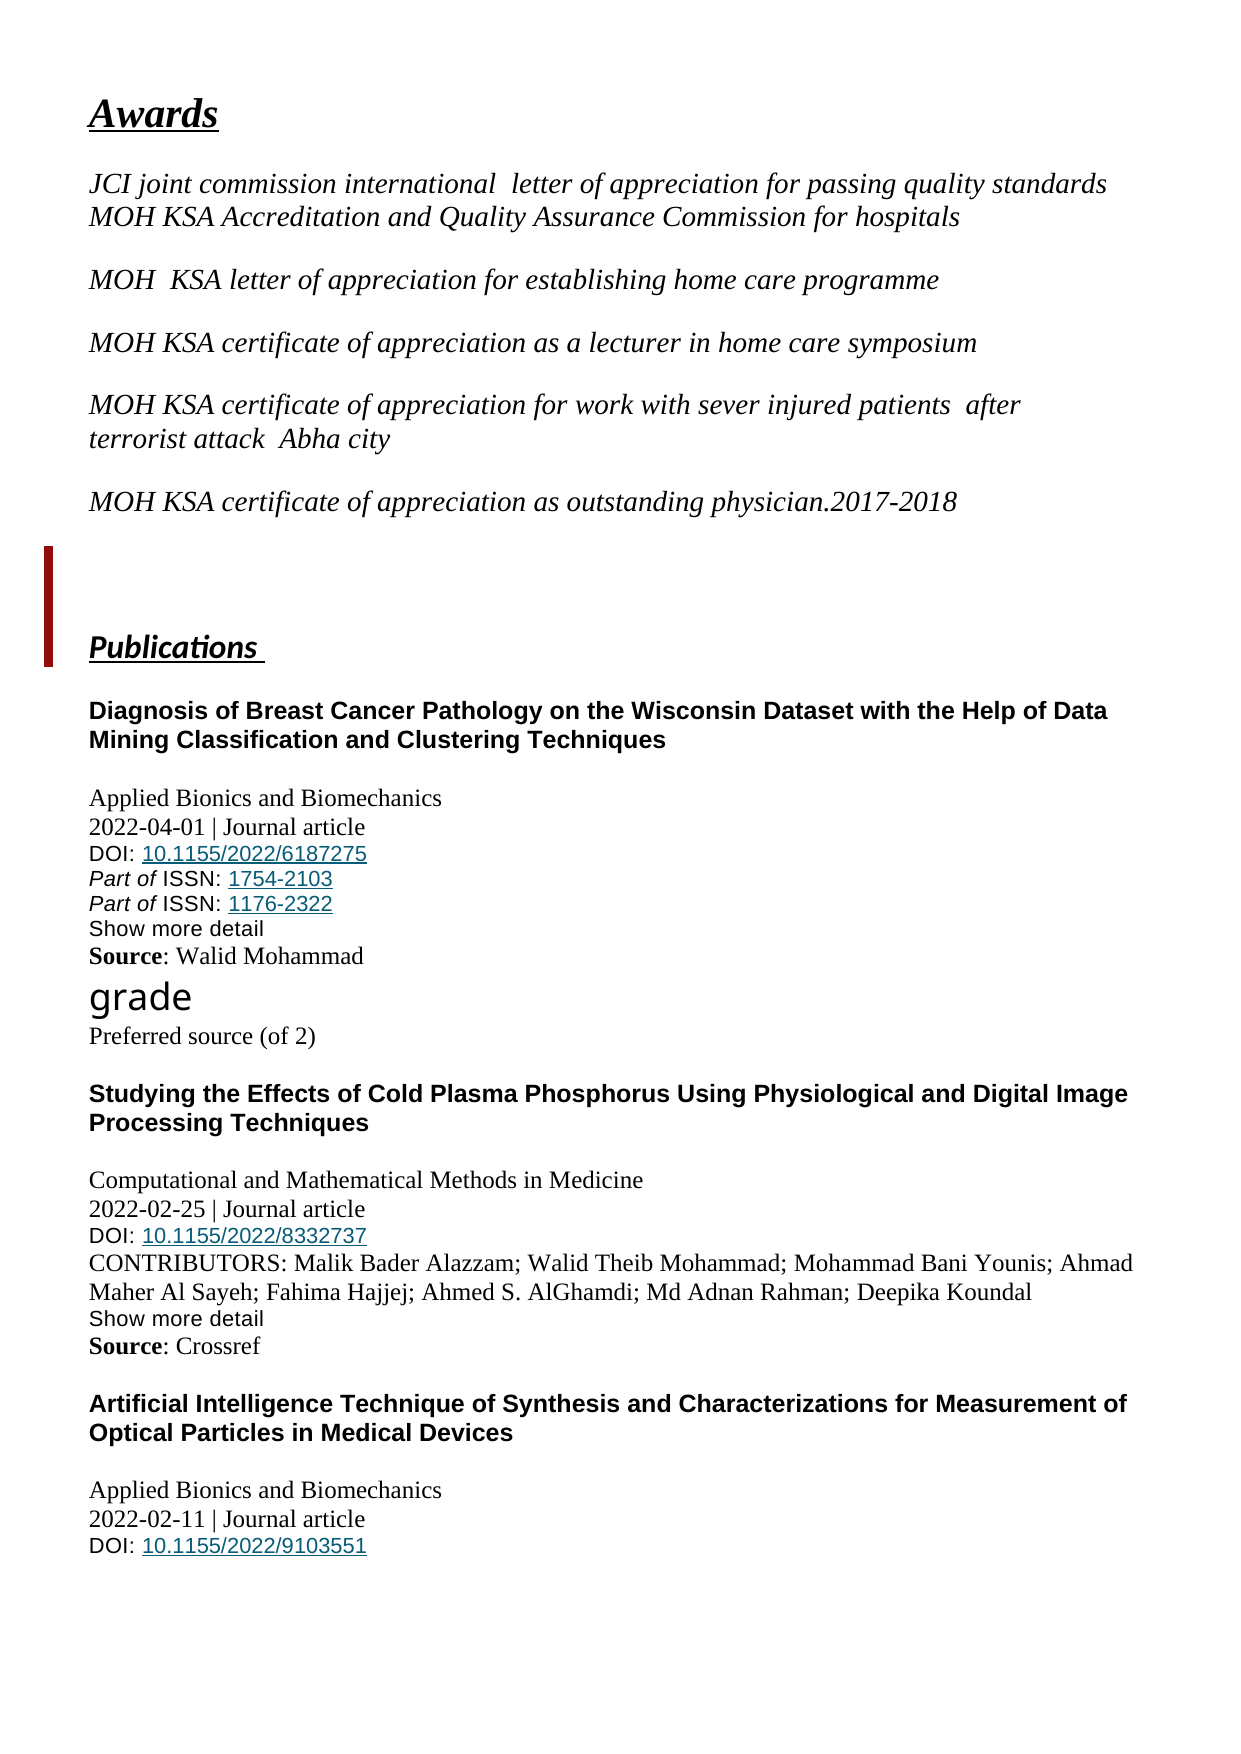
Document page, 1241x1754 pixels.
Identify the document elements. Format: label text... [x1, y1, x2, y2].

text grade [89, 970, 1152, 1021]
text MOH KSA certificate of appreciation as a lecturer in home care symposium [89, 325, 1152, 358]
text Applied Bionics and Biomechanics [89, 1476, 1152, 1504]
text MOH KSA certificate of appreciation for work with sever injured patients after terrorist attack Abha city [89, 387, 1152, 454]
text Computational and Mathematical Methods in Medicine [89, 1166, 1152, 1194]
text Publications [53, 626, 1152, 667]
text Show more detail [89, 916, 1152, 941]
text DOI: 10.1155/2022/6187275 [89, 840, 1152, 866]
text MOH KSA letter of appreciation for establishing home care programme [89, 262, 1152, 296]
text Artificial Intelligence Technique of Synthesis and Characterizations for Measurement of Optical Particles in Medical Devices [89, 1389, 1152, 1446]
text CONTRIBUTORS: Malik Bader Alazzam; Walid Theib Mohammad; Mohammad Bani Younis; Ahmad Maher Al Sayeh; Fahima Hajjej; Ahmed S. AlGhamdi; Md Adnan Rahman; Deepika Koundal [89, 1248, 1152, 1306]
text 2022-02-11 | Journal article [89, 1504, 1152, 1533]
text Part of ISSN: 1754-2103 [89, 866, 1152, 891]
text Preferred source (of 2)‎ [89, 1021, 1152, 1050]
text Part of ISSN: 1176-2322 [89, 891, 1152, 916]
text Show more detail [89, 1306, 1152, 1331]
text MOH KSA certificate of appreciation as outstanding physician.2017-2018 [89, 484, 1152, 517]
text DOI: 10.1155/2022/8332737 [89, 1223, 1152, 1248]
text Awards [89, 89, 1152, 137]
text Diagnosis of Breast Cancer Pathology on the Wisconsin Dataset with the Help of Data Mining Classification and Clustering Techniques [89, 696, 1152, 754]
text DOI: 10.1155/2022/9103551 [89, 1533, 1152, 1558]
text Source: Crossref [89, 1331, 1152, 1360]
text 2022-02-25 | Journal article [89, 1194, 1152, 1223]
text 2022-04-01 | Journal article [89, 812, 1152, 840]
text Source: Walid Mohammad [89, 941, 1152, 970]
text Studying the Effects of Cold Plasma Phosphorus Using Physiological and Digital Image Processing Techniques [89, 1079, 1152, 1136]
text Applied Bionics and Biomechanics [89, 783, 1152, 812]
text JCI joint commission international letter of appreciation for passing quality standards MOH KSA Accreditation and Quality Assurance Commission for hospitals [89, 166, 1152, 233]
